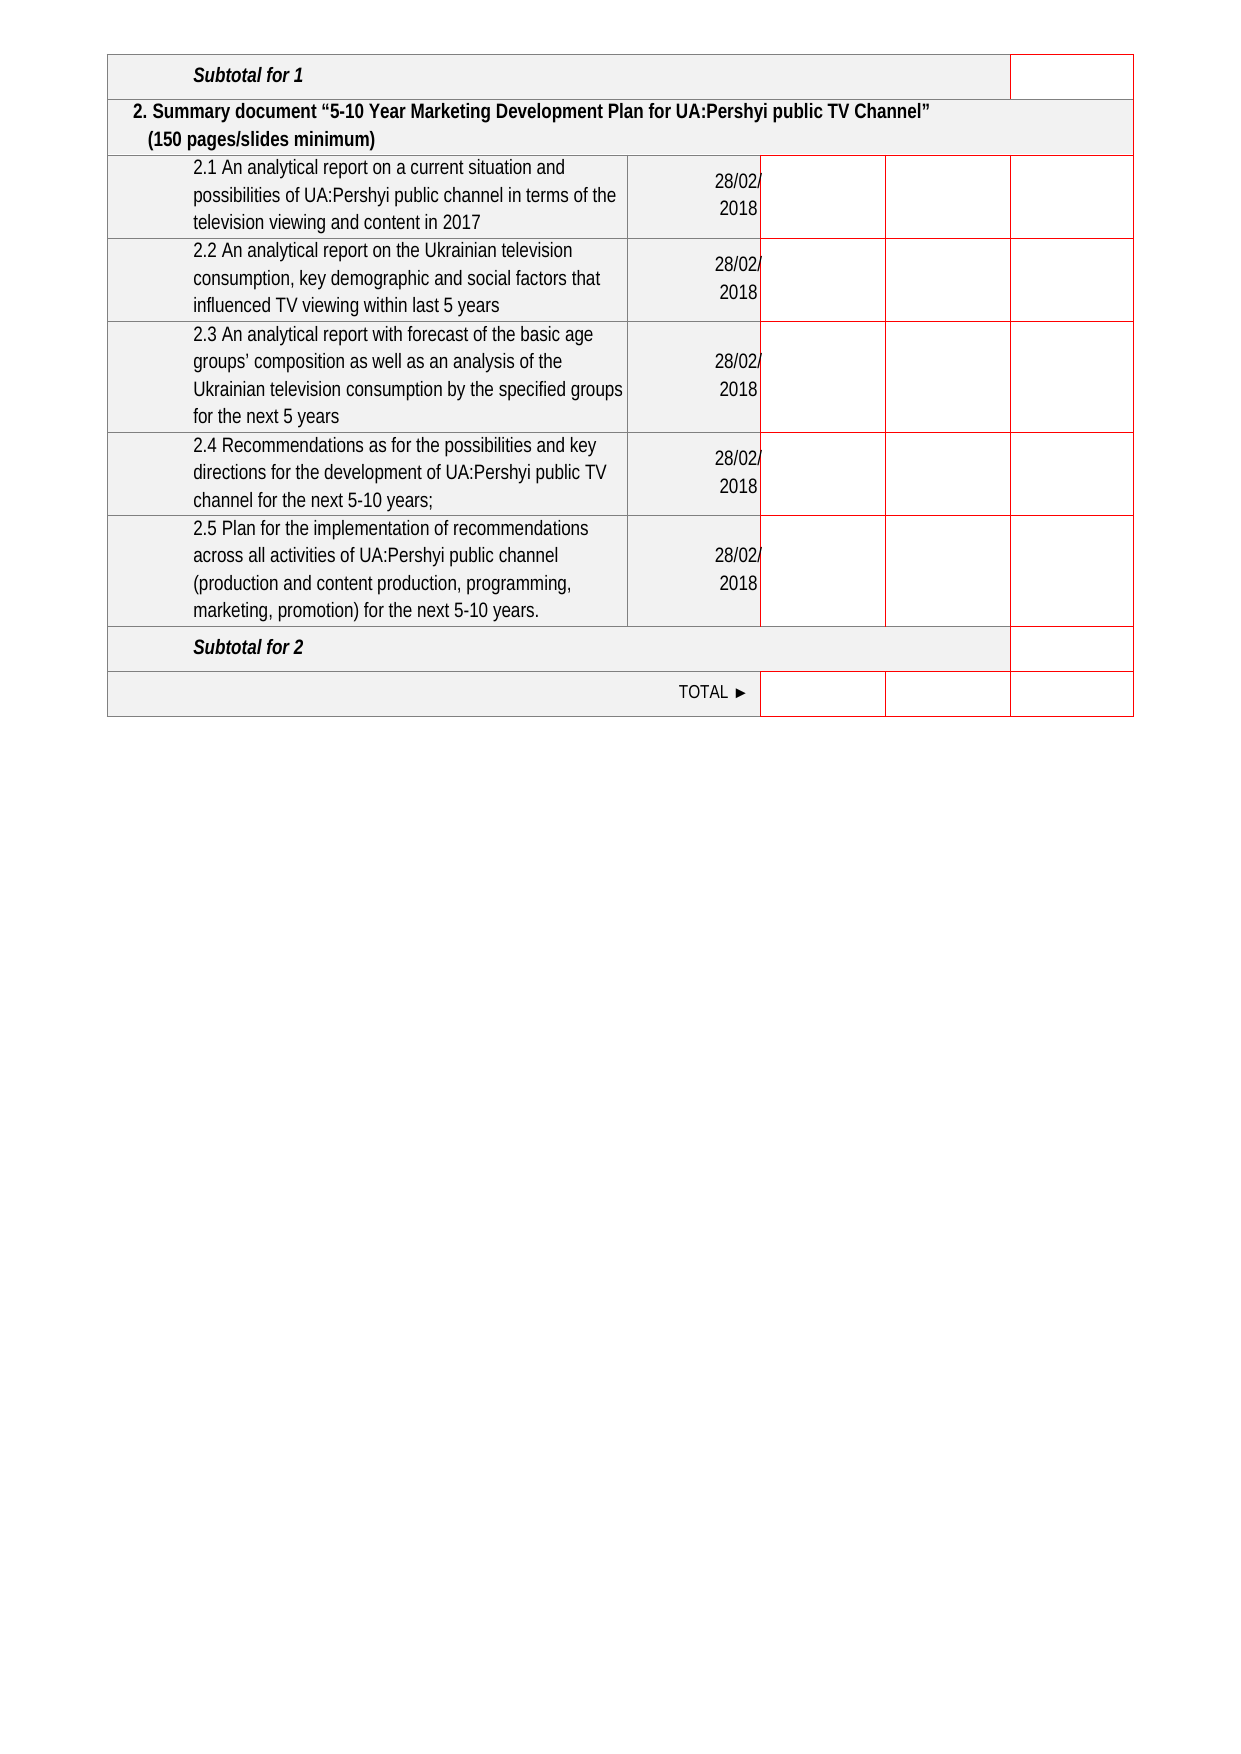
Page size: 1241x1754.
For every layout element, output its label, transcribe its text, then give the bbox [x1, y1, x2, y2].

table_cell [886, 672, 1010, 716]
table_cell [1011, 433, 1133, 515]
table_cell 28/02/2018 [628, 433, 760, 515]
table_cell 2.5 Plan for the implementation of recommendations across all activities of UA:Pershyi public channel (production and content production, programming, marketing, promotion) for the next 5-10 years. [108, 516, 627, 626]
table_cell [1011, 322, 1133, 432]
table_cell [1011, 55, 1133, 99]
table_cell 2.1 An analytical report on a current situation and possibilities of UA:Pershyi public channel in terms of the television viewing and content in 2017 [108, 156, 627, 238]
table_cell [761, 322, 885, 432]
table_cell Summary document “5-10 Year Marketing Development Plan for UA:Pershyi public TV Channel” (150 pages/slides minimum) [108, 100, 1133, 154]
table_cell Subtotal for 1 [108, 55, 1010, 99]
table_cell [761, 239, 885, 321]
table_cell [1011, 672, 1133, 716]
table_cell 2.2 An analytical report on the Ukrainian television consumption, key demographic and social factors that influenced TV viewing within last 5 years [108, 239, 627, 321]
table_cell TOTAL ► [108, 672, 760, 716]
table_cell [761, 516, 885, 626]
table_cell 28/02/2018 [628, 239, 760, 321]
table_cell [761, 433, 885, 515]
table_cell 2.3 An analytical report with forecast of the basic age groups’ composition as well as an analysis of the Ukrainian television consumption by the specified groups for the next 5 years [108, 322, 627, 432]
table_cell [761, 672, 885, 716]
table_cell [886, 433, 1010, 515]
table_cell [761, 156, 885, 238]
table_cell 28/02/2018 [628, 516, 760, 626]
table_cell [886, 239, 1010, 321]
table_cell [1011, 627, 1133, 671]
table_cell [886, 516, 1010, 626]
table_cell [1011, 516, 1133, 626]
table_cell [886, 322, 1010, 432]
table_cell [886, 156, 1010, 238]
table_cell [1011, 156, 1133, 238]
table_cell 28/02/2018 [628, 156, 760, 238]
table_cell 28/02/2018 [628, 322, 760, 432]
table_cell [1011, 239, 1133, 321]
table_cell Subtotal for 2 [108, 627, 1010, 671]
table_cell 2.4 Recommendations as for the possibilities and key directions for the development of UA:Pershyi public TV channel for the next 5-10 years; [108, 433, 627, 515]
